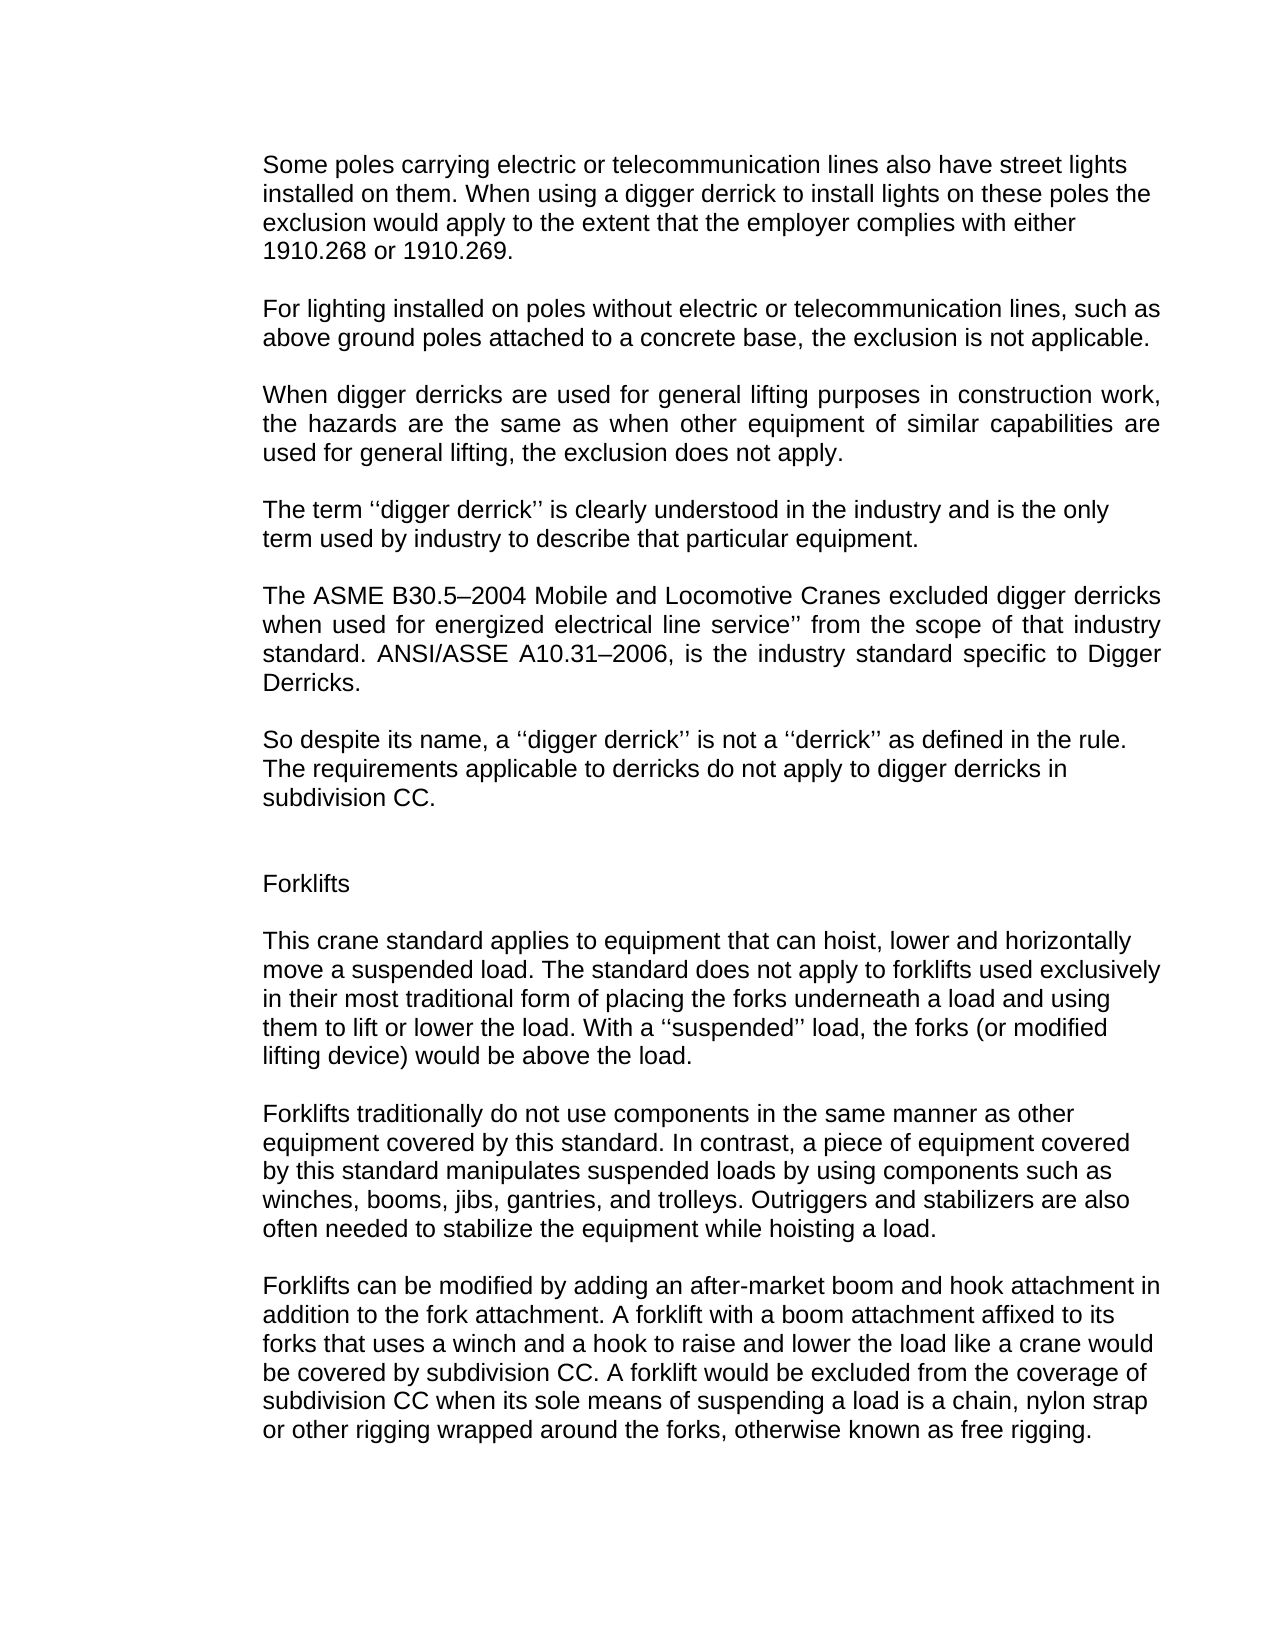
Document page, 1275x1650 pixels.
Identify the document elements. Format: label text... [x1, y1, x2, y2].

text The term ‘‘digger derrick’’ is clearly understood in the industry and is the only term used by industry to describe that particular equipment. [262, 495, 1162, 552]
text For lighting installed on poles without electric or telecommunication lines, such as above ground poles attached to a concrete base, the exclusion is not applicable. [262, 294, 1162, 351]
text Some poles carrying electric or telecommunication lines also have street lights installed on them. When using a digger derrick to install lights on these poles the exclusion would apply to the extent that the employer complies with either 1910.268 or 1910.269. [262, 150, 1162, 265]
text The ASME B30.5–2004 Mobile and Locomotive Cranes excluded digger derricks when used for energized electrical line service’’ from the scope of that industry standard. ANSI/ASSE A10.31–2006, is the industry standard specific to Digger Derricks. [262, 581, 1162, 696]
text Forklifts [262, 869, 1162, 897]
text Forklifts can be modified by adding an after-market boom and hook attachment in addition to the fork attachment. A forklift with a boom attachment affixed to its forks that uses a winch and a hook to raise and lower the load like a crane would be covered by subdivision CC. A forklift would be excluded from the coverage of subdivision CC when its sole means of suspending a load is a chain, nylon strap or other rigging wrapped around the forks, otherwise known as free rigging. [262, 1271, 1162, 1444]
text Forklifts traditionally do not use components in the same manner as other equipment covered by this standard. In contrast, a piece of equipment covered by this standard manipulates suspended loads by using components such as winches, booms, jibs, gantries, and trolleys. Outriggers and stabilizers are also often needed to stabilize the equipment while hoisting a load. [262, 1099, 1162, 1242]
text When digger derricks are used for general lifting purposes in construction work, the hazards are the same as when other equipment of similar capabilities are used for general lifting, the exclusion does not apply. [262, 380, 1162, 466]
text So despite its name, a ‘‘digger derrick’’ is not a ‘‘derrick’’ as defined in the rule. The requirements applicable to derricks do not apply to digger derricks in subdivision CC. [262, 725, 1162, 811]
text This crane standard applies to equipment that can hoist, lower and horizontally move a suspended load. The standard does not apply to forklifts used exclusively in their most traditional form of placing the forks underneath a load and using them to lift or lower the load. With a ‘‘suspended’’ load, the forks (or modified lifting device) would be above the load. [262, 926, 1162, 1070]
